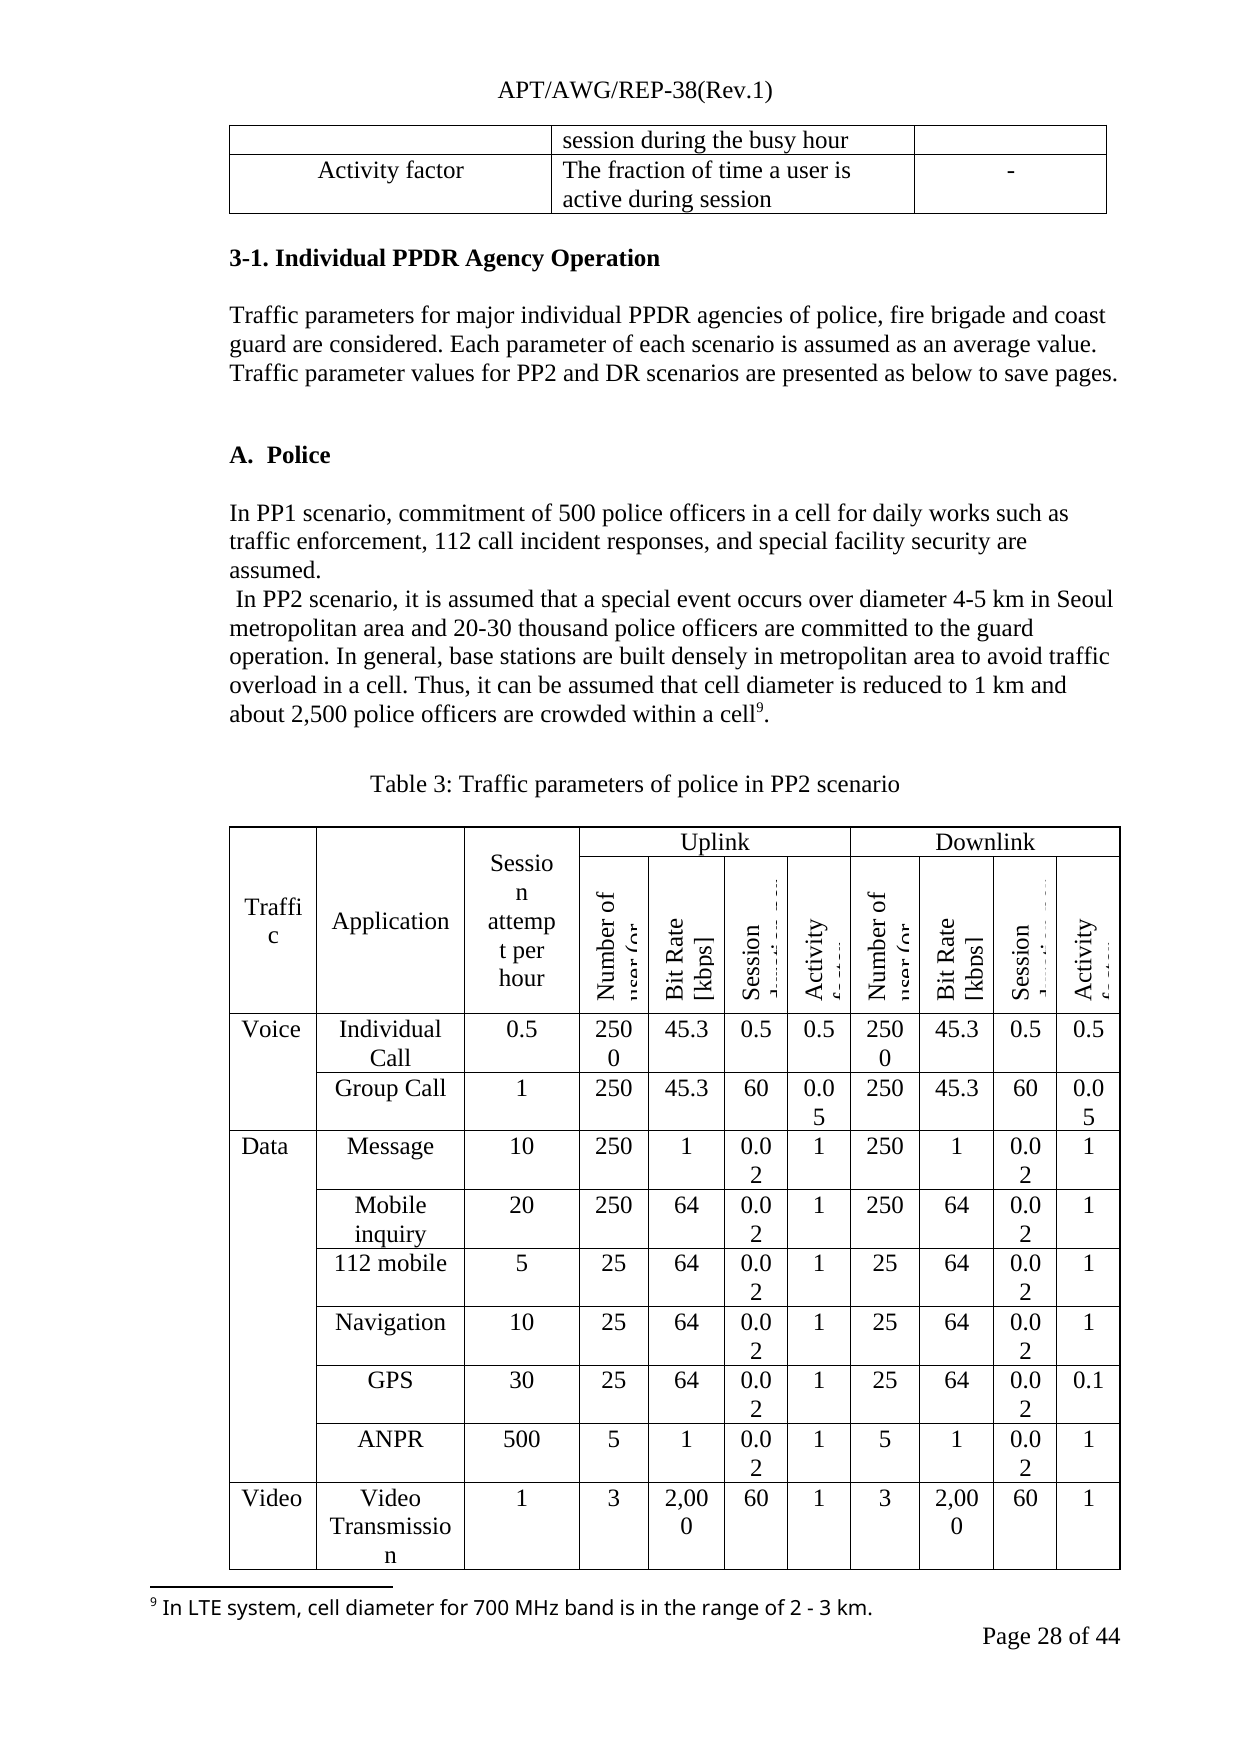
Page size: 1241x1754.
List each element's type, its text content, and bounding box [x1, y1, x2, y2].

table_cell 0.5 [1057, 1014, 1119, 1072]
table_cell 1 [920, 1131, 993, 1189]
table_cell 60 [994, 1073, 1056, 1130]
text In PP1 scenario, commitment of 500 police officers in a cell for daily works such as traffic enforcement, 112 call incident responses, and special facility security are assumed. [229, 498, 1120, 584]
table_cell 1 [788, 1307, 850, 1364]
table_cell The fraction of time a user is active during session [552, 155, 914, 213]
table_cell 2500 [851, 1014, 919, 1072]
table_cell 0.5 [725, 1014, 787, 1072]
table_cell 64 [649, 1366, 724, 1423]
table_cell 3 [580, 1483, 648, 1569]
table_cell 1 [465, 1073, 579, 1130]
table_cell 1 [1057, 1249, 1119, 1306]
table_cell Group Call [317, 1073, 464, 1130]
table_header Downlink [851, 828, 1119, 856]
table_header Traffic [230, 828, 316, 1013]
table_cell 0.05 [1057, 1073, 1119, 1130]
table_cell 60 [725, 1483, 787, 1569]
table_cell Number of user (or group) [851, 857, 919, 1013]
table_cell 1 [1057, 1483, 1119, 1569]
table_cell Bit Rate [kbps] [920, 857, 993, 1013]
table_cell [230, 126, 551, 154]
table_cell ANPR [317, 1424, 464, 1482]
table_cell 45.3 [920, 1014, 993, 1072]
table_cell 5 [465, 1249, 579, 1306]
table_cell 1 [788, 1190, 850, 1247]
table_cell 64 [920, 1190, 993, 1247]
table_cell 0.02 [994, 1131, 1056, 1189]
table_cell 250 [851, 1073, 919, 1130]
table_cell GPS [317, 1366, 464, 1423]
table_cell 250 [580, 1131, 648, 1189]
table_cell 1 [788, 1424, 850, 1482]
table_cell 0.02 [725, 1249, 787, 1306]
table_cell 64 [649, 1307, 724, 1364]
table_cell 45.3 [649, 1014, 724, 1072]
table_cell Mobile inquiry [317, 1190, 464, 1247]
table_cell Voice [230, 1014, 316, 1130]
table_cell 0.5 [465, 1014, 579, 1072]
table_cell 5 [580, 1424, 648, 1482]
table_cell 1 [1057, 1307, 1119, 1364]
table_cell 25 [580, 1249, 648, 1306]
table_cell Activity factor [230, 155, 551, 213]
table_cell 1 [788, 1483, 850, 1569]
table_cell 112 mobile [317, 1249, 464, 1306]
table_cell Data [230, 1131, 316, 1482]
table_cell 250 [851, 1131, 919, 1189]
table_cell 0.02 [994, 1249, 1056, 1306]
table_cell 1 [1057, 1424, 1119, 1482]
table_cell 250 [851, 1190, 919, 1247]
table_cell 30 [465, 1366, 579, 1423]
table_cell 0.02 [994, 1366, 1056, 1423]
table_cell 25 [851, 1307, 919, 1364]
table_cell 1 [788, 1131, 850, 1189]
table_cell 64 [649, 1190, 724, 1247]
table_cell 64 [649, 1249, 724, 1306]
table_cell 2,000 [920, 1483, 993, 1569]
table_cell 250 [580, 1073, 648, 1130]
table_cell 64 [920, 1307, 993, 1364]
table_cell Activity factor [788, 857, 850, 1013]
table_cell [552, 126, 914, 154]
text Traffic parameters for major individual PPDR agencies of police, fire brigade and coast guard are considered. Each parameter of each scenario is assumed as an average value. Traffic parameter values for PP2 and DR scenarios are presented as below to save pages. [229, 300, 1120, 386]
table_cell 25 [851, 1366, 919, 1423]
table_cell Individual Call [317, 1014, 464, 1072]
table_cell 500 [465, 1424, 579, 1482]
table_cell 0.5 [788, 1014, 850, 1072]
table_cell 1 [649, 1131, 724, 1189]
table_cell Session duration per hour [min] [725, 857, 787, 1013]
text 3-1. Individual PPDR Agency Operation [229, 243, 1120, 271]
table_cell 0.5 [994, 1014, 1056, 1072]
table_cell Session duration per hour [min] [994, 857, 1056, 1013]
text In PP2 scenario, it is assumed that a special event occurs over diameter 4-5 km in Seoul metropolitan area and 20-30 thousand police officers are committed to the guard operation. In general, base stations are built densely in metropolitan area to avoid traffic overload in a cell. Thus, it can be assumed that cell diameter is reduced to 1 km and about 2,500 police officers are crowded within a cell. [229, 584, 1120, 728]
table_cell Navigation [317, 1307, 464, 1364]
table_cell 20 [465, 1190, 579, 1247]
table_cell Activity factor [1057, 857, 1119, 1013]
table_cell Number of user (or group) [580, 857, 648, 1013]
table_cell 0.02 [725, 1131, 787, 1189]
table_header Uplink [580, 828, 850, 856]
table_cell 1 [788, 1249, 850, 1306]
table_cell 0.05 [788, 1073, 850, 1130]
table_cell 60 [725, 1073, 787, 1130]
list Police [229, 440, 1120, 469]
table_cell 0.02 [725, 1190, 787, 1247]
table_cell 10 [465, 1307, 579, 1364]
table_cell 0.02 [994, 1424, 1056, 1482]
table_cell 250 [580, 1190, 648, 1247]
table_cell Video [230, 1483, 316, 1569]
table_cell 25 [851, 1249, 919, 1306]
table_cell Message [317, 1131, 464, 1189]
table_cell 64 [920, 1366, 993, 1423]
table_cell 10 [465, 1131, 579, 1189]
table_cell 1 [788, 1366, 850, 1423]
table_cell 0.02 [994, 1190, 1056, 1247]
table_cell 1 [920, 1424, 993, 1482]
table_cell 25 [580, 1307, 648, 1364]
table_cell 1 [1057, 1131, 1119, 1189]
table_cell 60 [994, 1483, 1056, 1569]
table_cell min [915, 126, 1106, 154]
table_header Application [317, 828, 464, 1013]
table_cell 3 [851, 1483, 919, 1569]
table_cell 2500 [580, 1014, 648, 1072]
table_cell 0.02 [994, 1307, 1056, 1364]
table_cell Bit Rate [kbps] [649, 857, 724, 1013]
table_cell 1 [465, 1483, 579, 1569]
table_cell 0.02 [725, 1366, 787, 1423]
table_cell 1 [1057, 1190, 1119, 1247]
table_cell 1 [649, 1424, 724, 1482]
table_cell 45.3 [920, 1073, 993, 1130]
table_cell 0.1 [1057, 1366, 1119, 1423]
table_cell 64 [920, 1249, 993, 1306]
table_cell 5 [851, 1424, 919, 1482]
table_cell 2,000 [649, 1483, 724, 1569]
table_cell 25 [580, 1366, 648, 1423]
text Table 3: Traffic parameters of police in PP2 scenario [150, 769, 1120, 798]
table_cell 0.02 [725, 1424, 787, 1482]
table_cell 0.02 [725, 1307, 787, 1364]
table_cell 45.3 [649, 1073, 724, 1130]
table_cell - [915, 155, 1106, 213]
table_header Session attempt per hour [465, 828, 579, 1013]
table_cell Video Transmission [317, 1483, 464, 1569]
